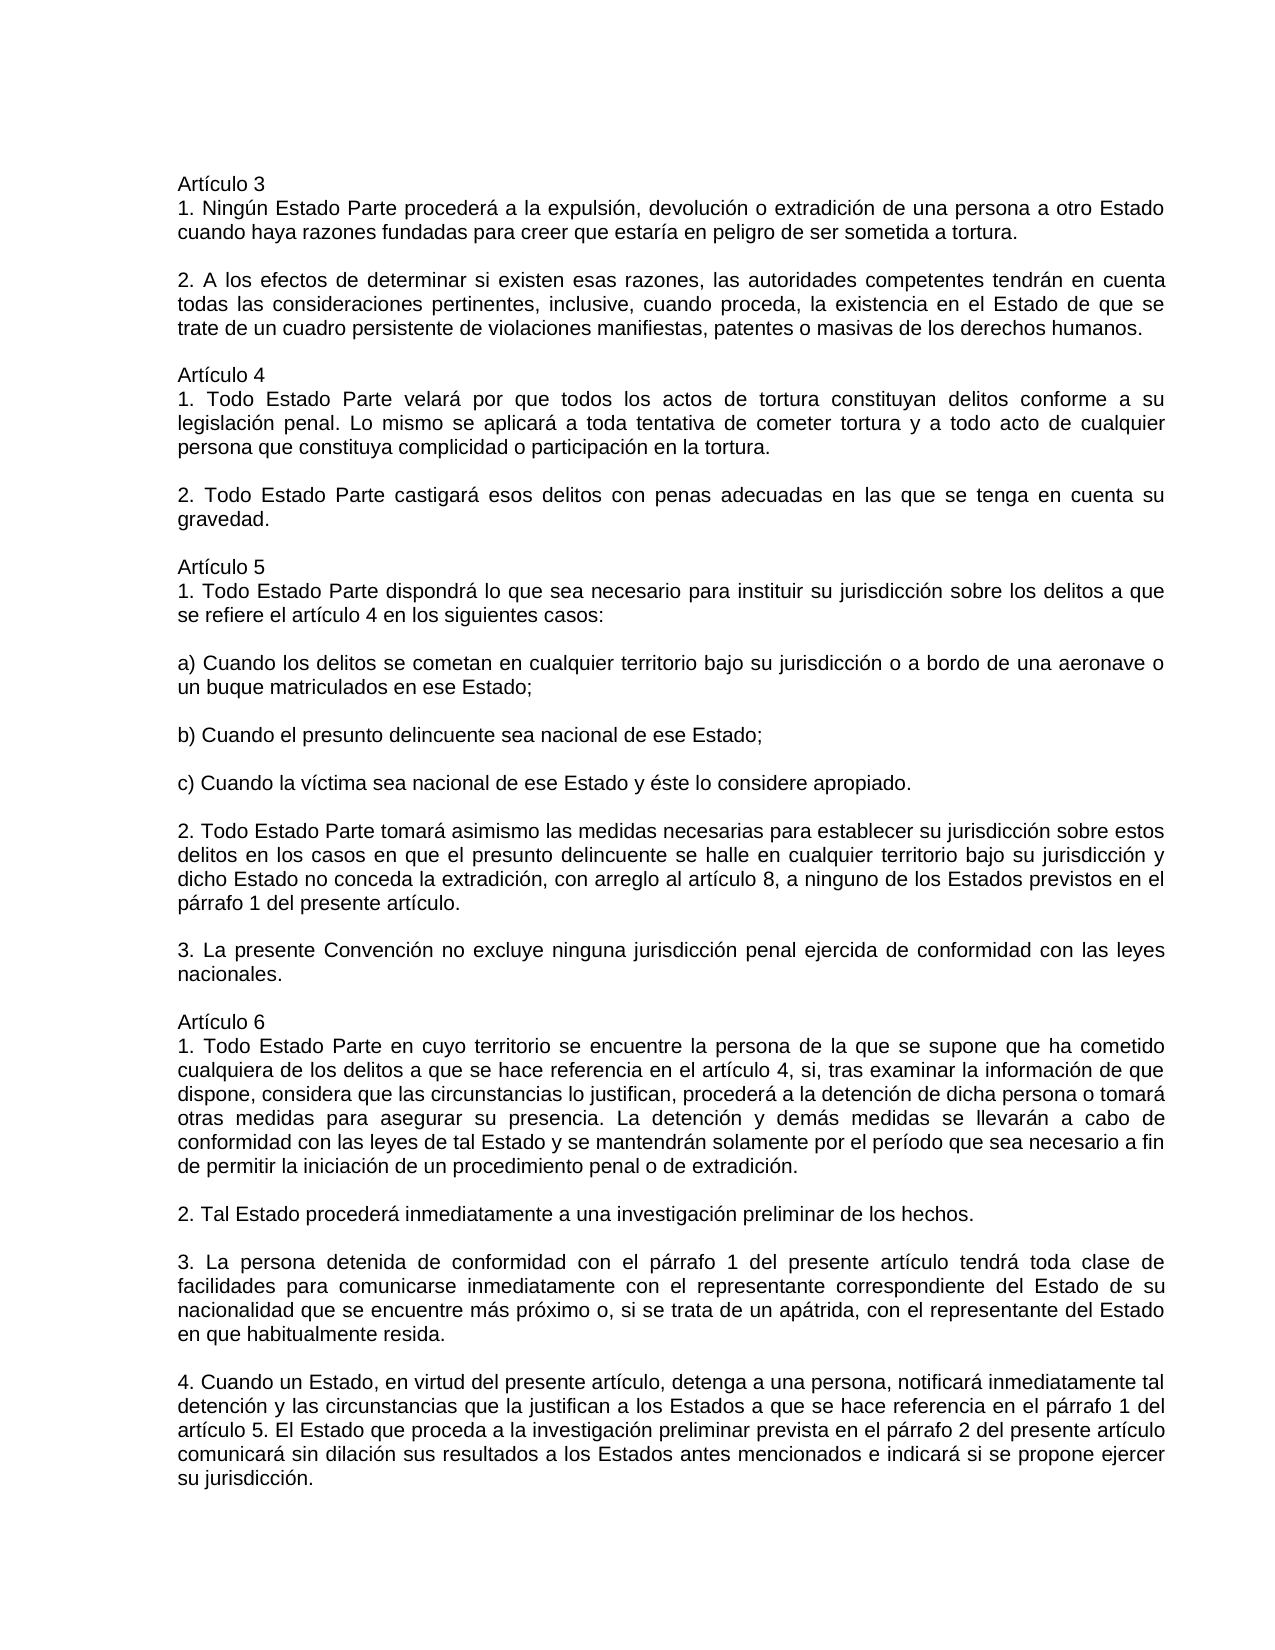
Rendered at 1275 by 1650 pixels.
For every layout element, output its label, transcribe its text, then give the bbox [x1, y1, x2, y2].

text 2. A los efectos de determinar si existen esas razones, las autoridades competentes tendrán en cuenta todas las consideraciones pertinentes, inclusive, cuando proceda, la existencia en el Estado de que se trate de un cuadro persistente de violaciones manifiestas, patentes o masivas de los derechos humanos. [177, 267, 1167, 339]
text 4. Cuando un Estado, en virtud del presente artículo, detenga a una persona, notificará inmediatamente tal detención y las circunstancias que la justifican a los Estados a que se hace referencia en el párrafo 1 del artículo 5. El Estado que proceda a la investigación preliminar prevista en el párrafo 2 del presente artículo comunicará sin dilación sus resultados a los Estados antes mencionados e indicará si se propone ejercer su jurisdicción. [177, 1369, 1167, 1489]
text 2. Todo Estado Parte castigará esos delitos con penas adecuadas en las que se tenga en cuenta su gravedad. [177, 483, 1167, 531]
text Artículo 3 [177, 172, 1167, 196]
text Artículo 5 [177, 555, 1167, 579]
text 1. Ningún Estado Parte procederá a la expulsión, devolución o extradición de una persona a otro Estado cuando haya razones fundadas para creer que estaría en peligro de ser sometida a tortura. [177, 196, 1167, 243]
text c) Cuando la víctima sea nacional de ese Estado y éste lo considere apropiado. [177, 771, 1167, 794]
text 2. Tal Estado procederá inmediatamente a una investigación preliminar de los hechos. [177, 1202, 1167, 1226]
text 3. La persona detenida de conformidad con el párrafo 1 del presente artículo tendrá toda clase de facilidades para comunicarse inmediatamente con el representante correspondiente del Estado de su nacionalidad que se encuentre más próximo o, si se trata de un apátrida, con el representante del Estado en que habitualmente resida. [177, 1250, 1167, 1346]
text b) Cuando el presunto delincuente sea nacional de ese Estado; [177, 723, 1167, 747]
text Artículo 4 [177, 363, 1167, 387]
text a) Cuando los delitos se cometan en cualquier territorio bajo su jurisdicción o a bordo de una aeronave o un buque matriculados en ese Estado; [177, 651, 1167, 699]
text 2. Todo Estado Parte tomará asimismo las medidas necesarias para establecer su jurisdicción sobre estos delitos en los casos en que el presunto delincuente se halle en cualquier territorio bajo su jurisdicción y dicho Estado no conceda la extradición, con arreglo al artículo 8, a ninguno de los Estados previstos en el párrafo 1 del presente artículo. [177, 818, 1167, 914]
text 3. La presente Convención no excluye ninguna jurisdicción penal ejercida de conformidad con las leyes nacionales. [177, 938, 1167, 986]
text Artículo 6 [177, 1010, 1167, 1034]
text 1. Todo Estado Parte dispondrá lo que sea necesario para instituir su jurisdicción sobre los delitos a que se refiere el artículo 4 en los siguientes casos: [177, 579, 1167, 627]
text 1. Todo Estado Parte en cuyo territorio se encuentre la persona de la que se supone que ha cometido cualquiera de los delitos a que se hace referencia en el artículo 4, si, tras examinar la información de que dispone, considera que las circunstancias lo justifican, procederá a la detención de dicha persona o tomará otras medidas para asegurar su presencia. La detención y demás medidas se llevarán a cabo de conformidad con las leyes de tal Estado y se mantendrán solamente por el período que sea necesario a fin de permitir la iniciación de un procedimiento penal o de extradición. [177, 1034, 1167, 1178]
text 1. Todo Estado Parte velará por que todos los actos de tortura constituyan delitos conforme a su legislación penal. Lo mismo se aplicará a toda tentativa de cometer tortura y a todo acto de cualquier persona que constituya complicidad o participación en la tortura. [177, 387, 1167, 459]
